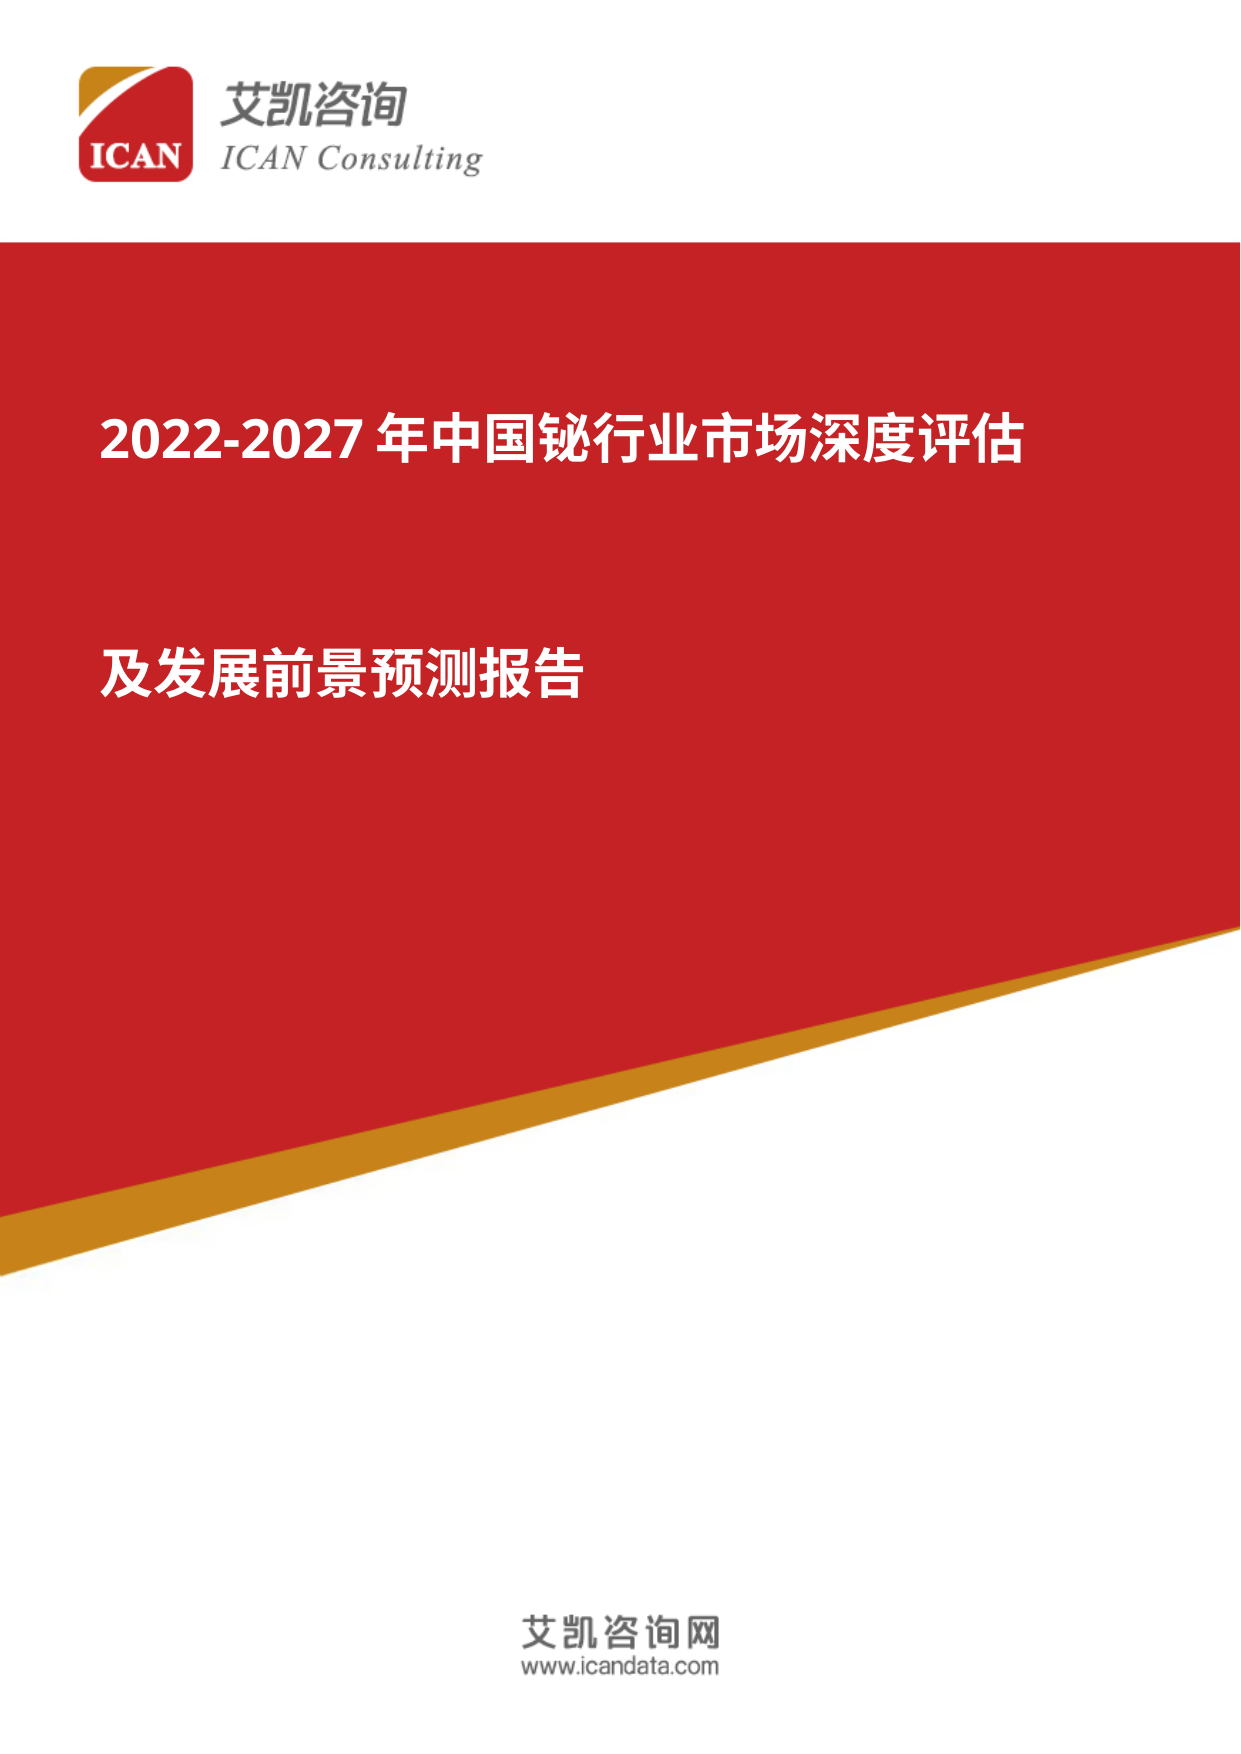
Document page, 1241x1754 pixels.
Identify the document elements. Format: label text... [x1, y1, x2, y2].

subtitle 2022-2027年中国铋行业市场深度评估及发展前景预测报告 [99, 386, 1053, 718]
picture [0, 5, 1241, 1754]
